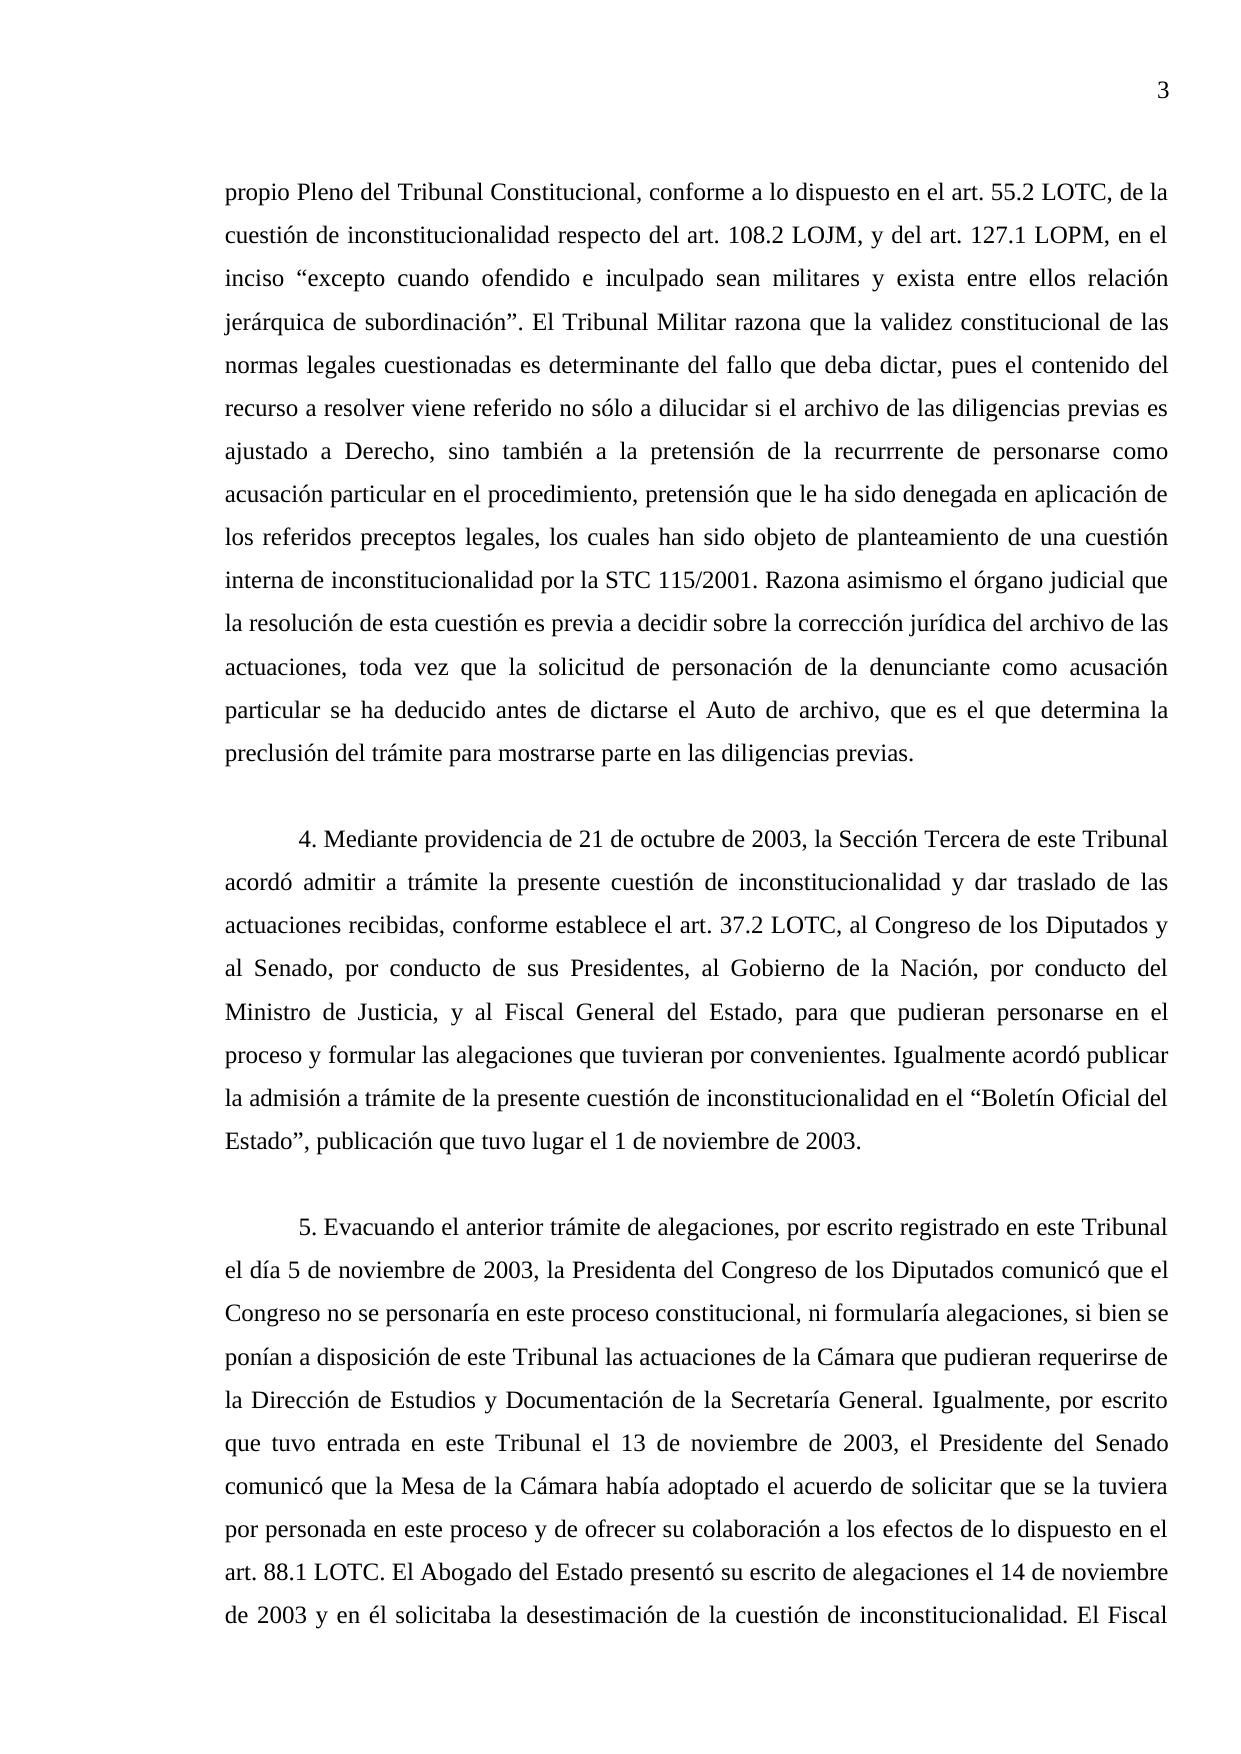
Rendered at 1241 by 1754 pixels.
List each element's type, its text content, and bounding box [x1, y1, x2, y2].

text 4. Mediante providencia de 21 de octubre de 2003, la Sección Tercera de este Tribunal acordó admitir a trámite la presente cuestión de inconstitucionalidad y dar traslado de las actuaciones recibidas, conforme establece el art. 37.2 LOTC, al Congreso de los Diputados y al Senado, por conducto de sus Presidentes, al Gobierno de la Nación, por conducto del Ministro de Justicia, y al Fiscal General del Estado, para que pudieran personarse en el proceso y formular las alegaciones que tuvieran por convenientes. Igualmente acordó publicar la admisión a trámite de la presente cuestión de inconstitucionalidad en el “Boletín Oficial del Estado”, publicación que tuvo lugar el 1 de noviembre de 2003. [224, 824, 1169, 1155]
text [224, 1212, 1169, 1629]
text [224, 177, 1169, 767]
